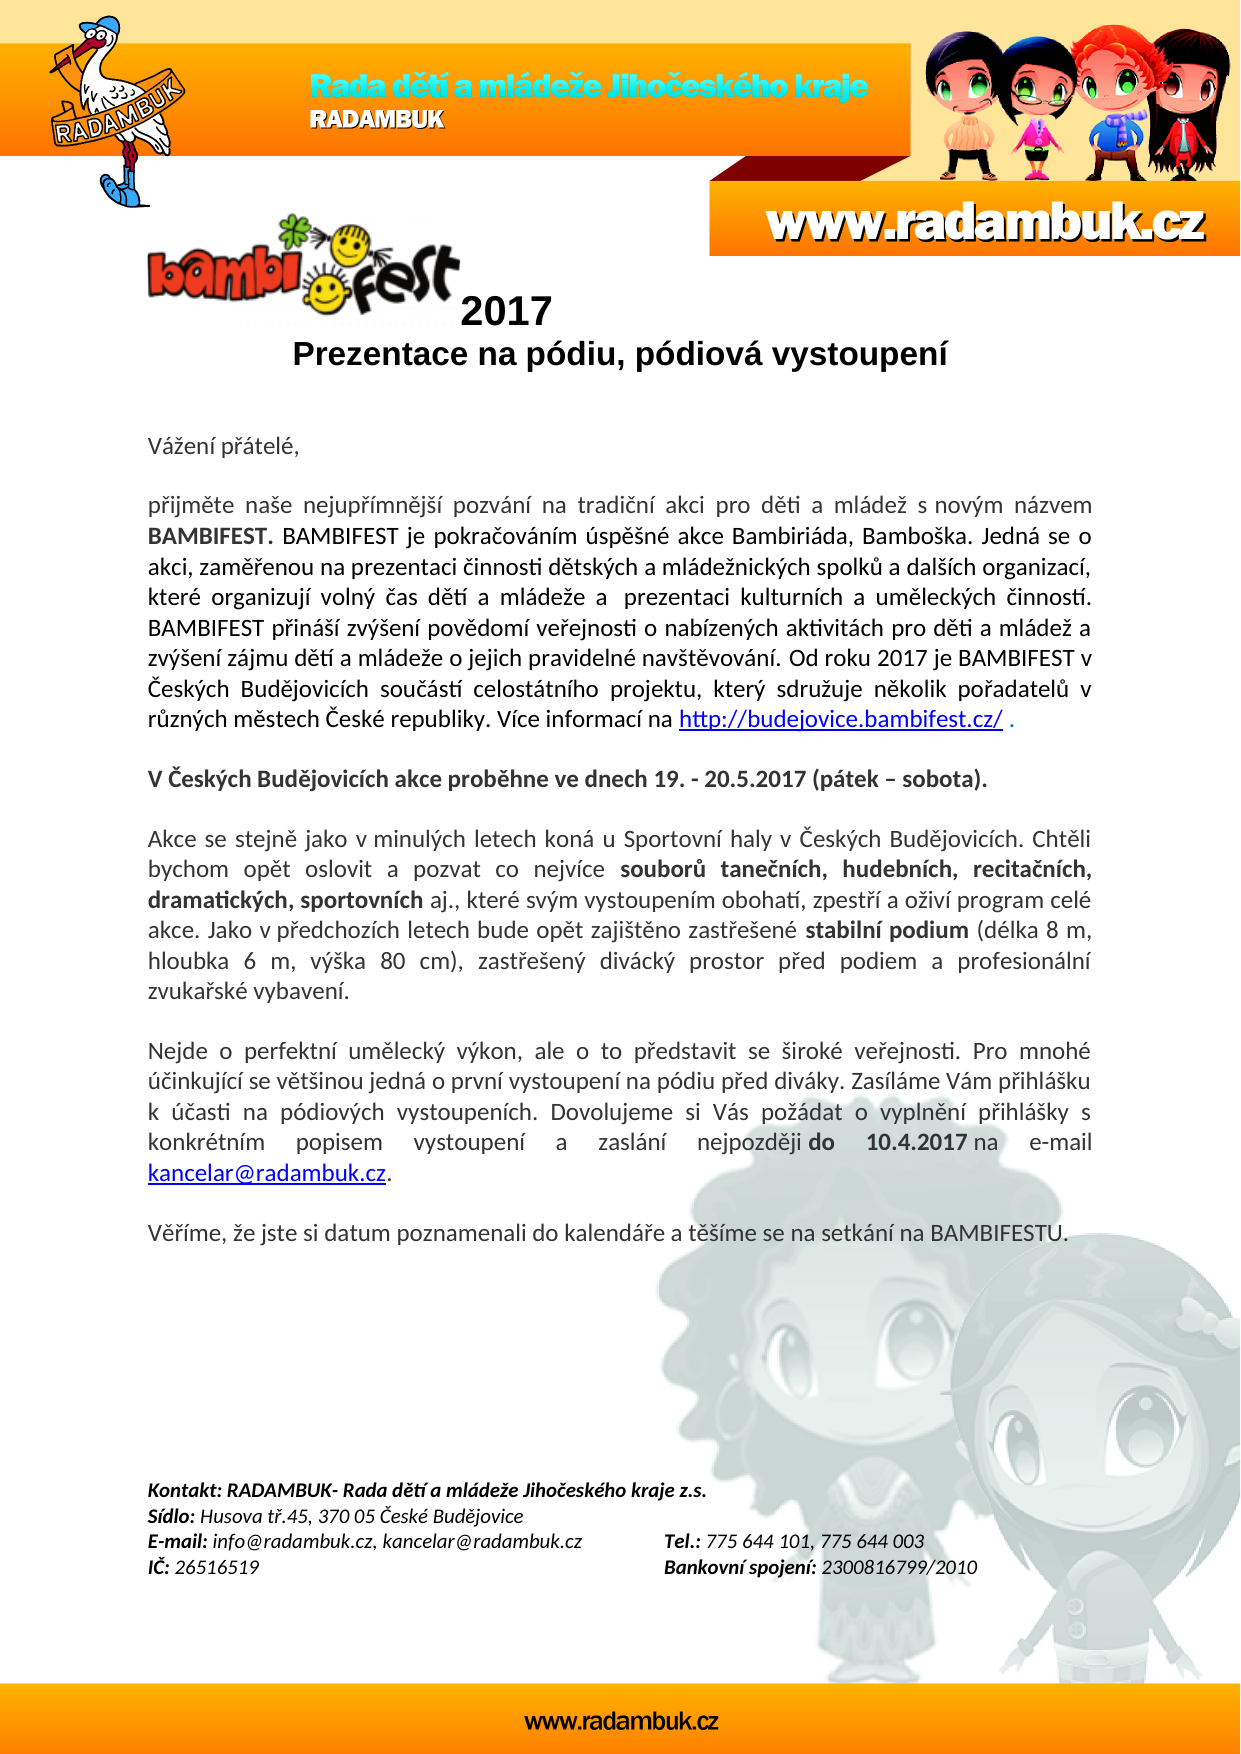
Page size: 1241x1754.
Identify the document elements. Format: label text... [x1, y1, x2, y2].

text Akce se stejně jako v minulých letech koná u Sportovní haly v Českých Budějovicích. Chtěli bychom opět oslovit a pozvat co nejvíce souborů tanečních, hudebních, recitačních, dramatických, sportovních aj., které svým vystoupením obohatí, zpestří a oživí program celé akce. Jako v předchozích letech bude opět zajištěno zastřešené stabilní podium (délka 8 m, hloubka 6 m, výška 80 cm), zastřešený divácký prostor před podiem a profesionální zvukařské vybavení. [148, 823, 1093, 1006]
text Věříme, že jste si datum poznamenali do kalendáře a těšíme se na setkání na BAMBIFESTU. [148, 1217, 1093, 1247]
text V Českých Budějovicích akce proběhne ve dnech 19. - 20.5.2017 (pátek – sobota). [148, 763, 1093, 793]
text 2017 [148, 205, 1093, 334]
text Sídlo: Husova tř.45, 370 05 České Budějovice [148, 1503, 1093, 1528]
title Prezentace na pódiu, pódiová vystoupení [148, 334, 1093, 372]
picture [0, 0, 1241, 1754]
text E-mail: info@radambuk.cz, kancelar@radambuk.cz Tel.: 775 644 101, 775 644 003 [148, 1528, 1093, 1554]
text IČ: 26516519 Bankovní spojení: 2300816799/2010 [148, 1554, 1093, 1579]
text Kontakt: RADAMBUK- Rada dětí a mládeže Jihočeského kraje z.s. [148, 1478, 1093, 1503]
text Nejde o perfektní umělecký výkon, ale o to představit se široké veřejnosti. Pro mnohé účinkující se většinou jedná o první vystoupení na pódiu před diváky. Zasíláme Vám přihlášku k účasti na pódiových vystoupeních. Dovolujeme si Vás požádat o vyplnění přihlášky s konkrétním popisem vystoupení a zaslání nejpozději do 10.4.2017 na e-mail kancelar@radambuk.cz. [148, 1035, 1093, 1188]
text přijměte naše nejupřímnější pozvání na tradiční akci pro děti a mládež s novým názvem BAMBIFEST. BAMBIFEST je pokračováním úspěšné akce Bambiriáda, Bamboška. Jedná se o akci, zaměřenou na prezentaci činnosti dětských a mládežnických spolků a dalších organizací, které organizují volný čas dětí a mládeže a prezentaci kulturních a uměleckých činností. BAMBIFEST přináší zvýšení povědomí veřejnosti o nabízených aktivitách pro děti a mládež a zvýšení zájmu dětí a mládeže o jejich pravidelné navštěvování. Od roku 2017 je BAMBIFEST v Českých Budějovicích součástí celostátního projektu, který sdružuje několik pořadatelů v různých městech České republiky. Více informací na http://budejovice.bambifest.cz/ . [148, 490, 1093, 734]
text Vážení přátelé, [148, 430, 1093, 461]
